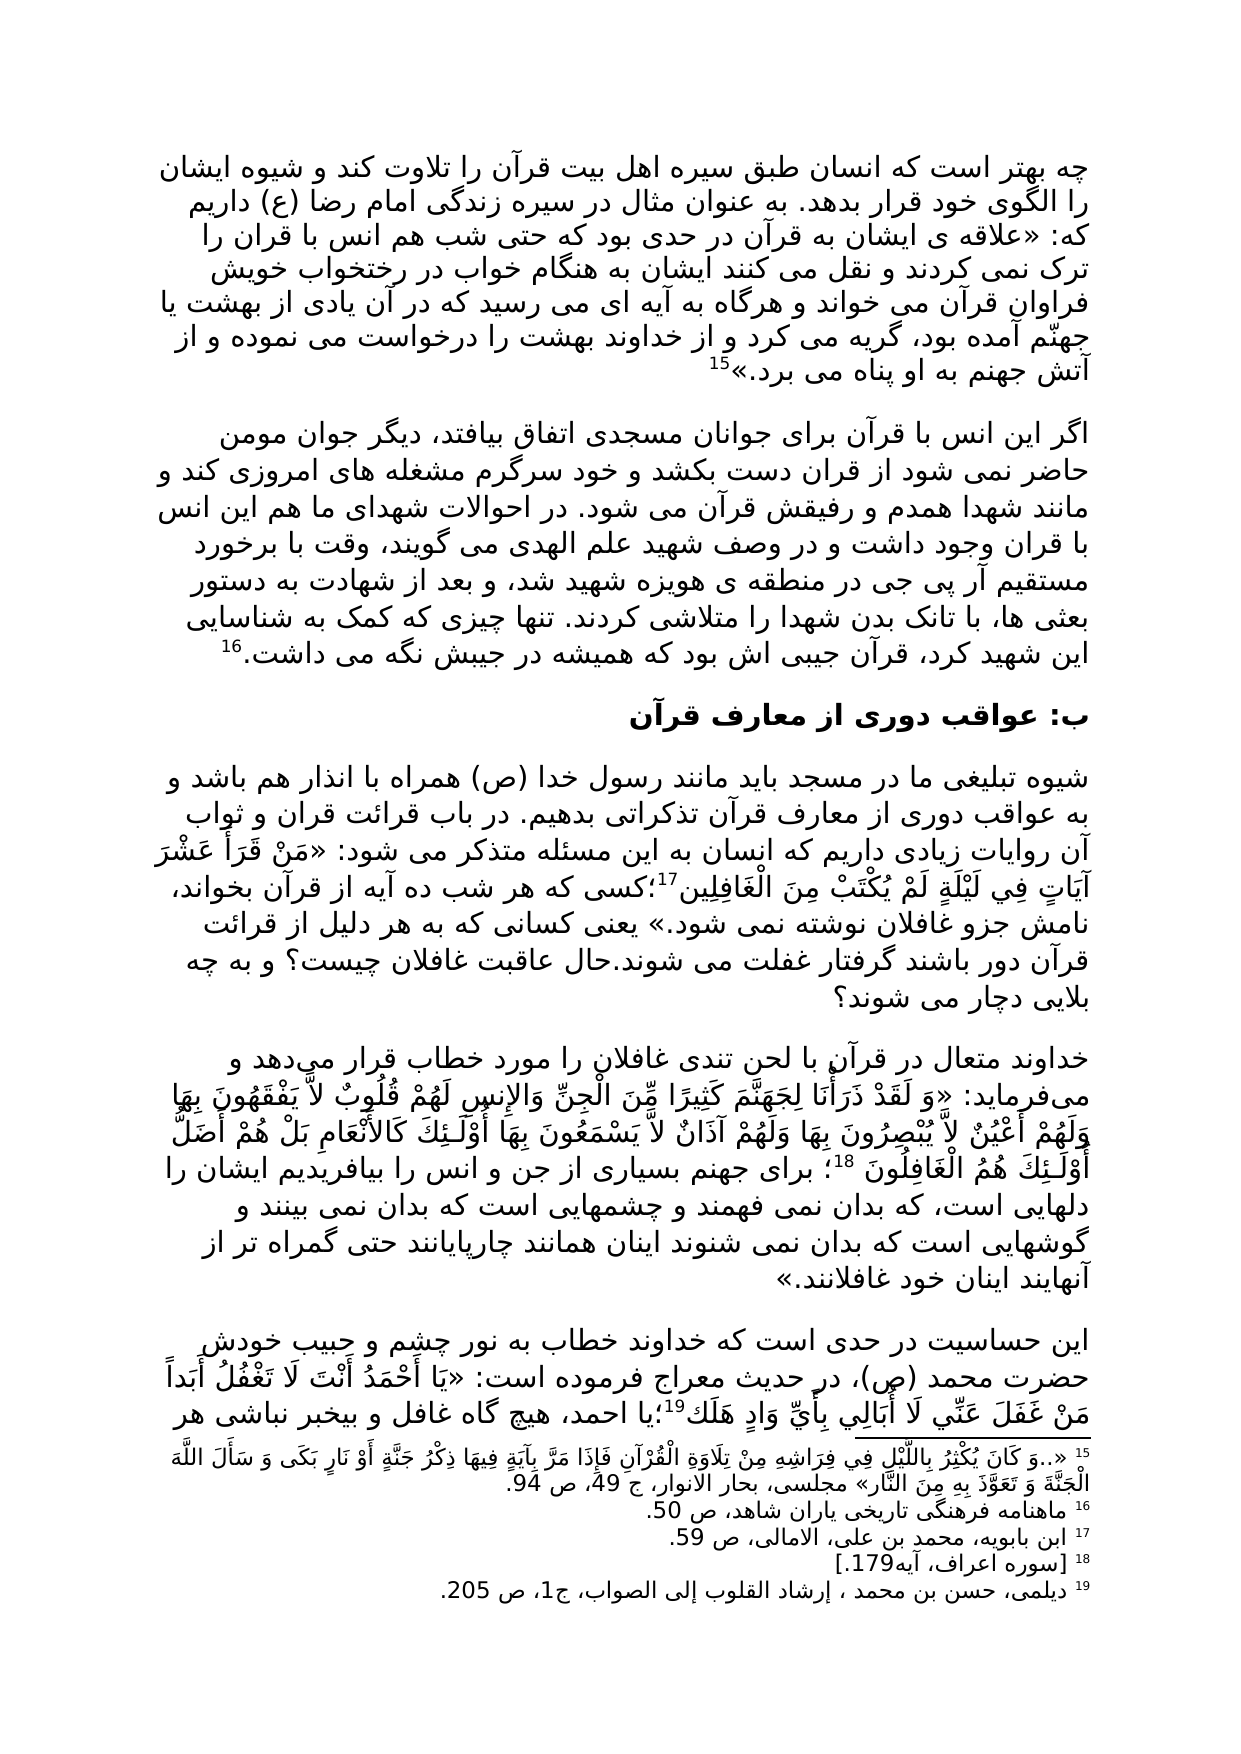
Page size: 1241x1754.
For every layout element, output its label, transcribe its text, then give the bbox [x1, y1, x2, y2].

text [150, 1323, 1090, 1431]
text چه بهتر است که انسان طبق سیره اهل بیت قرآن را تلاوت کند و شیوه ایشان را الگوی خود قرار بدهد. به عنوان مثال در سیره زندگی امام رضا (ع) داریم که: «علاقه ی ایشان به قرآن در حدی بود که حتی شب هم انس با قران را ترک نمی کردند و نقل می کنند ایشان به هنگام خواب در رختخواب خویش فراوان قرآن می خواند و هرگاه به آیه ای می رسید که در آن یادی از بهشت یا جهنّم آمده بود، گریه می کرد و از خداوند بهشت را درخواست می نموده و از آتش جهنم به او پناه می برد.» [150, 150, 1090, 388]
text شیوه تبلیغی ما در مسجد باید مانند رسول خدا (ص) همراه با انذار هم باشد و به عواقب دوری از معارف قرآن تذکراتی بدهیم. در باب قرائت قران و ثواب آن روایات زیادی داریم که انسان به این مسئله متذکر می شود: «مَنْ قَرَأَ عَشْرَ آيَاتٍ فِي لَيْلَةٍ لَمْ‏ يُكْتَبْ‏ مِنَ الْغَافِلِين‏؛کسی که هر شب ده آیه از قرآن بخواند، نامش جزو غافلان نوشته نمی شود.» یعنی کسانی که به هر دلیل از قرائت قرآن دور باشند گرفتار غفلت می شوند.حال عاقبت غافلان چیست؟ و به چه بلایی دچار می شوند؟ [150, 760, 1090, 1014]
text خداوند متعال در قرآن با لحن تندی غافلان را مورد خطاب قرار می‌دهد و می‌فرماید: «وَ لَقَدْ ذَرَأْنَا لِجَهَنَّمَ كَثِيرًا مِّنَ الْجِنِّ وَالإِنسِ لَهُمْ قُلُوبٌ لاَّ يَفْقَهُونَ بِهَا وَلَهُمْ أَعْيُنٌ لاَّ يُبْصِرُونَ بِهَا وَلَهُمْ آذَانٌ لاَّ يَسْمَعُونَ بِهَا أُوْلَـئِكَ كَالأَنْعَامِ بَلْ هُمْ أَضَلُّ أُوْلَـئِكَ هُمُ الْغَافِلُونَ ؛ برای جهنم بسياری از جن و انس را بيافريديم ايشان را دلهايی است، که بدان نمی فهمند و چشمهايی است که بدان نمی بينند و گوشهايی است که بدان نمی شنوند اينان همانند چارپايانند حتی گمراه تر از آنهايند اينان خود غافلانند.» [150, 1042, 1090, 1296]
text ب: عواقب دوری از معارف قرآن [150, 698, 1090, 732]
text اگر این انس با قرآن برای جوانان مسجدی اتفاق بیافتد، دیگر جوان مومن حاضر نمی شود از قران دست بکشد و خود سرگرم مشغله های امروزی کند و مانند شهدا همدم و رفیقش قرآن می شود. در احوالات شهدای ما هم این انس با قران وجود داشت و در وصف شهید علم الهدی می گویند، وقت با برخورد مستقیم آر پی جی در منطقه ی هویزه شهید شد، و بعد از شهادت به دستور بعثی ها، با تانک بدن شهدا را متلاشی کردند. تنها چیزی که کمک به شناسایی این شهید کرد، قرآن جیبی اش بود که همیشه در جیبش نگه می داشت. [150, 417, 1090, 671]
